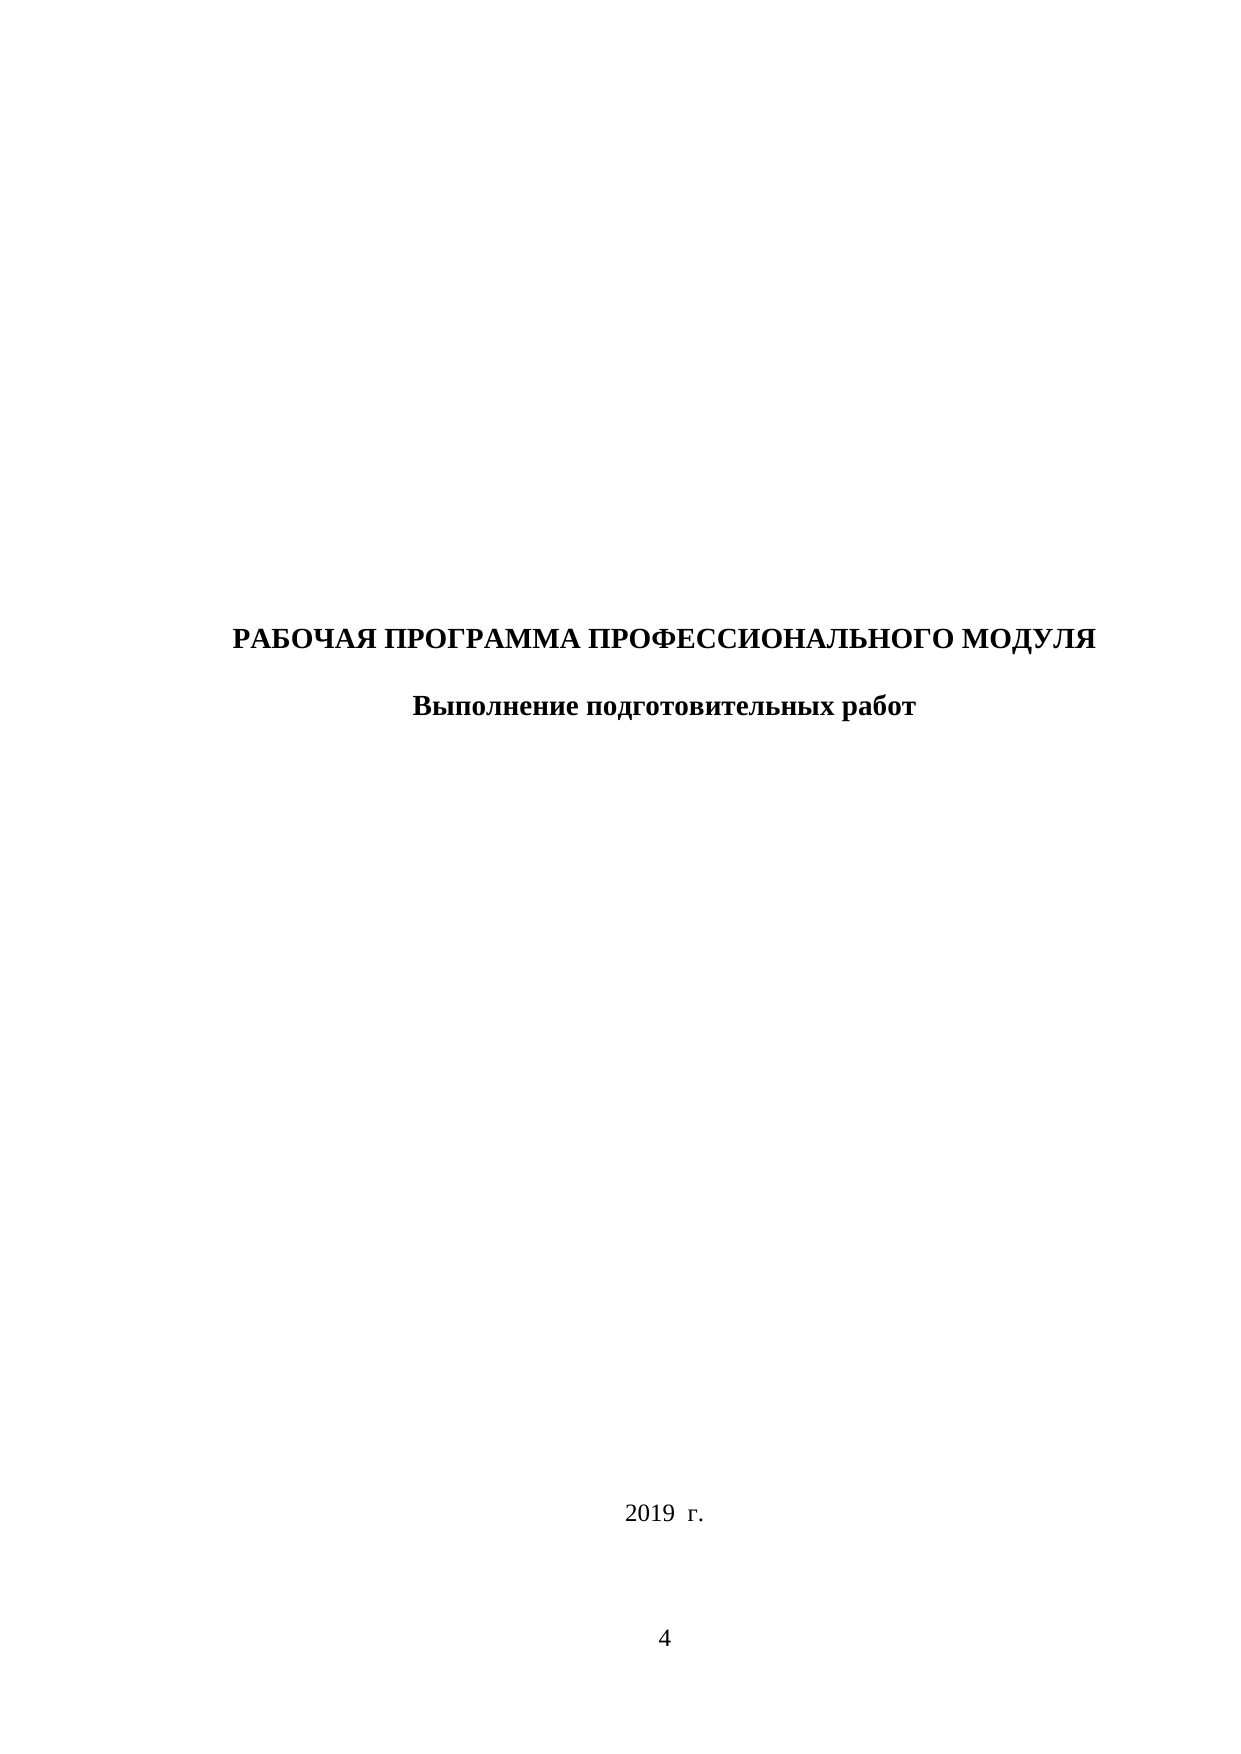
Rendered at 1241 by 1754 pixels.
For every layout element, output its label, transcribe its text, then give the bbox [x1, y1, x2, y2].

text 2019 г. [177, 1498, 1152, 1527]
text Выполнение подготовительных работ [177, 688, 1152, 722]
text РАБОЧая ПРОГРАММа ПРОФЕССИОНАЛЬНОГО МОДУЛЯ [177, 621, 1152, 655]
